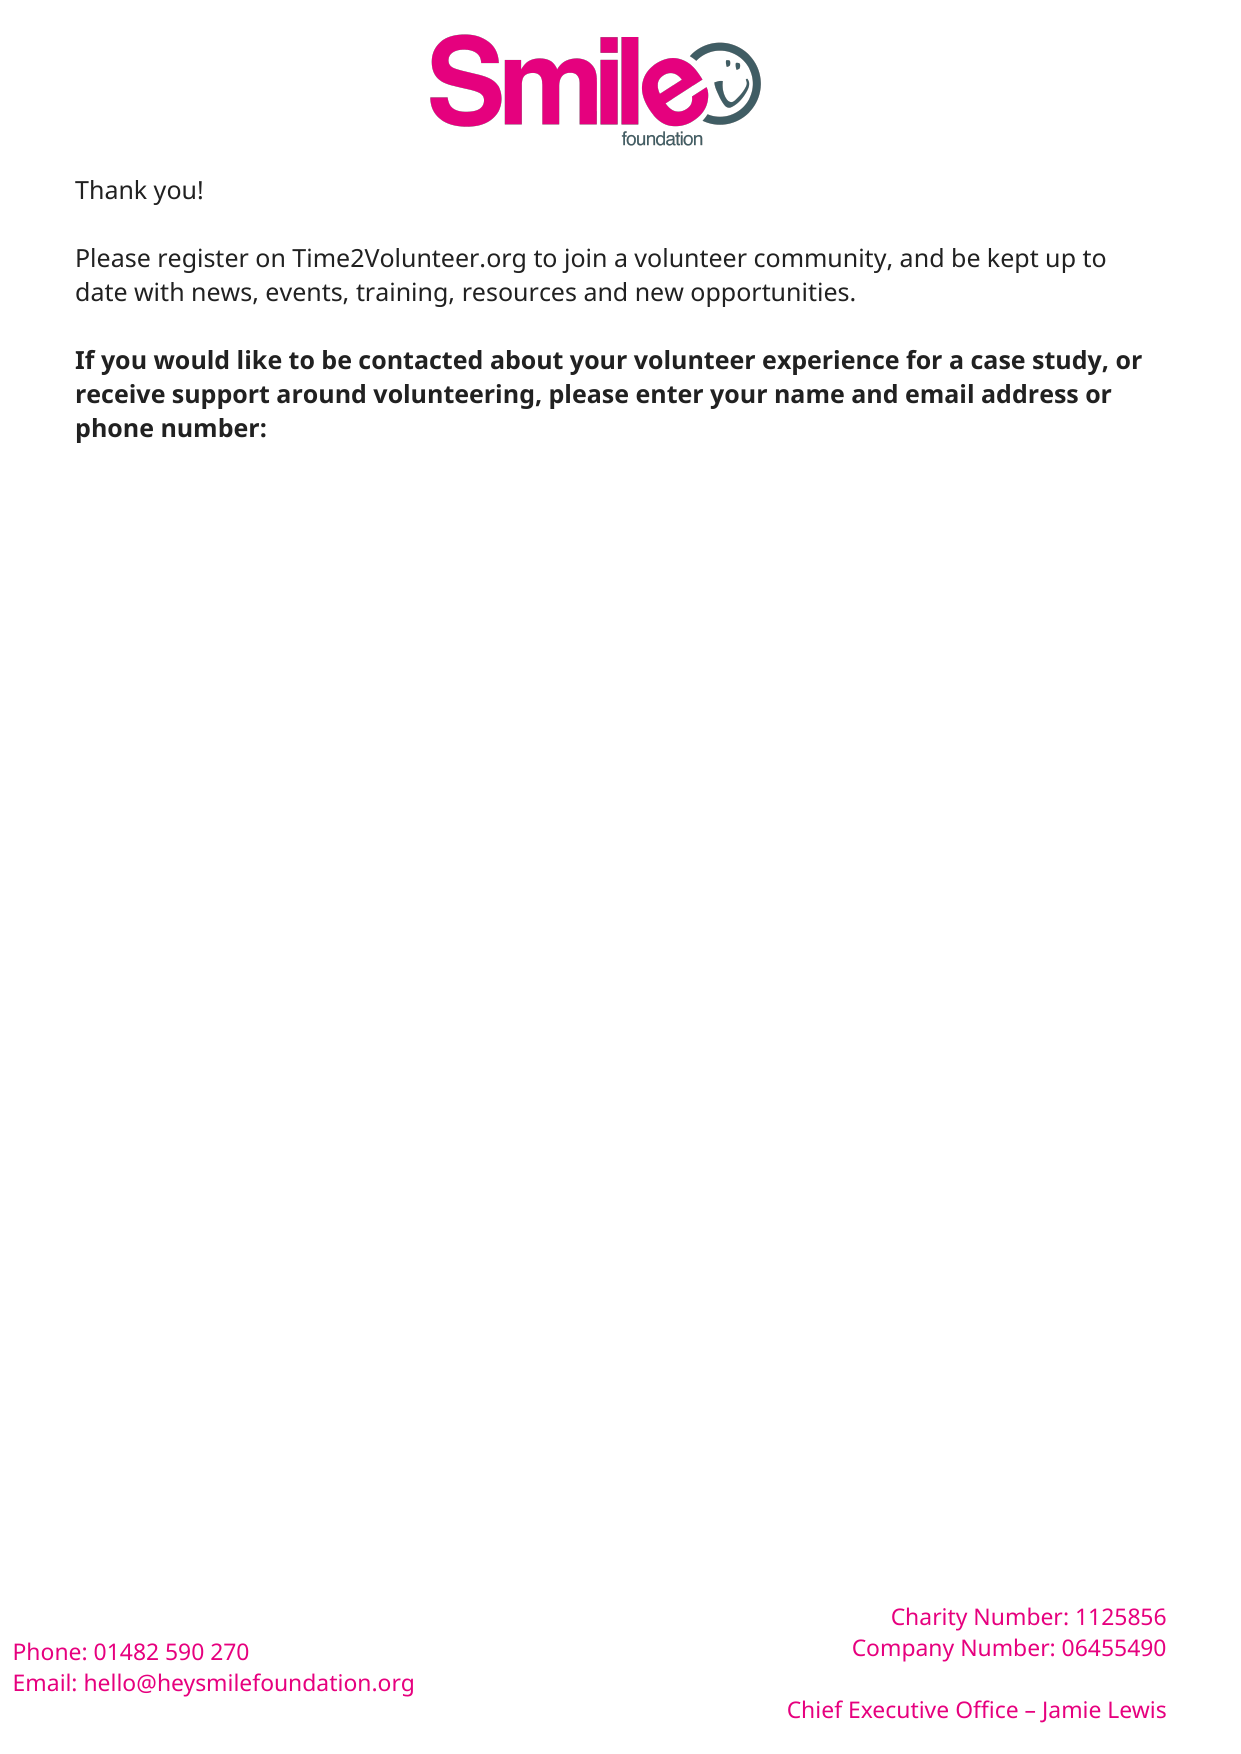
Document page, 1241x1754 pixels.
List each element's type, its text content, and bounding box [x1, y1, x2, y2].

text Thank you! [75, 172, 1165, 206]
text If you would like to be contacted about your volunteer experience for a case study, or receive support around volunteering, please enter your name and email address or phone number: [75, 343, 1165, 445]
text Please register on Time2Volunteer.org to join a volunteer community, and be kept up to date with news, events, training, resources and new opportunities. [75, 241, 1165, 309]
